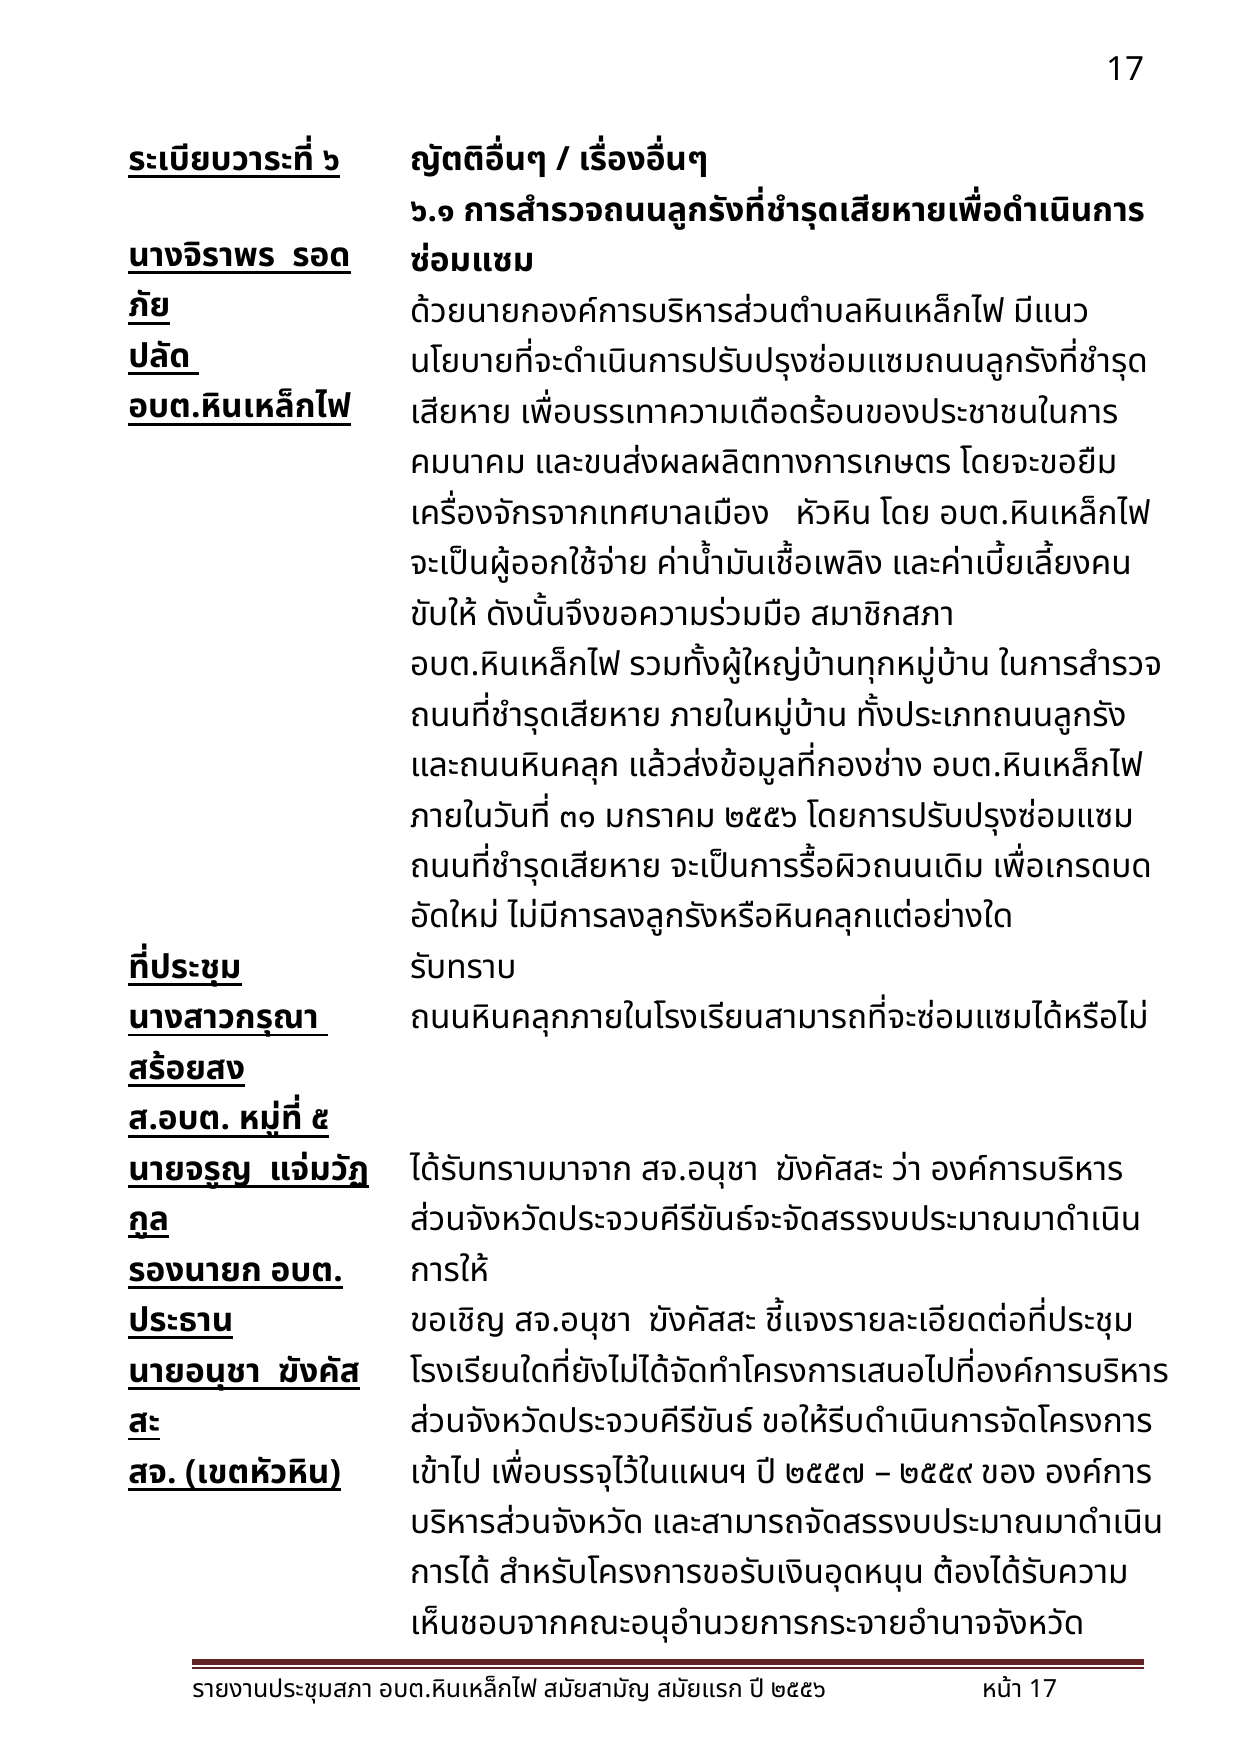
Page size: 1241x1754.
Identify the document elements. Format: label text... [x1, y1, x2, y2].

table_cell ที่ประชุม [117, 943, 398, 993]
table_cell ระเบียบวาระที่ ๖ นางจิราพร รอดภัย ปลัด อบต.หินเหล็กไฟ [117, 135, 398, 943]
table_cell ได้รับทราบมาจาก สจ.อนุชา ฆังคัสสะ ว่า องค์การบริหารส่วนจังหวัดประจวบคีรีขันธ์จะจัดสรรงบประมาณมาดำเนินการให้ [399, 1145, 1181, 1296]
table_cell รับทราบ [399, 943, 1181, 993]
table_cell ประธาน [117, 1296, 398, 1347]
table_cell นายจรูญ แจ่มวัฏกูล รองนายก อบต. [117, 1145, 398, 1296]
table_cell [117, 1347, 398, 1649]
table_cell นางสาวกรุณา สร้อยสง ส.อบต. หมู่ที่ ๕ [117, 993, 398, 1145]
table_cell ถนนหินคลุกภายในโรงเรียนสามารถที่จะซ่อมแซมได้หรือไม่ [399, 993, 1181, 1145]
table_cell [399, 1347, 1181, 1649]
table_cell ญัตติอื่นๆ / เรื่องอื่นๆ ๖.๑ การสำรวจถนนลูกรังที่ชำรุดเสียหายเพื่อดำเนินการซ่อมแซม ด้วยนายกองค์การบริหารส่วนตำบลหินเหล็กไฟ มีแนวนโยบายที่จะดำเนินการปรับปรุงซ่อมแซมถนนลูกรังที่ชำรุดเสียหาย เพื่อบรรเทาความเดือดร้อนของประชาชนในการคมนาคม และขนส่งผลผลิตทางการเกษตร โดยจะขอยืมเครื่องจักรจากเทศบาลเมือง หัวหิน โดย อบต.หินเหล็กไฟ จะเป็นผู้ออกใช้จ่าย ค่าน้ำมันเชื้อเพลิง และค่าเบี้ยเลี้ยงคนขับให้ ดังนั้นจึงขอความร่วมมือ สมาชิกสภา อบต.หินเหล็กไฟ รวมทั้งผู้ใหญ่บ้านทุกหมู่บ้าน ในการสำรวจถนนที่ชำรุดเสียหาย ภายในหมู่บ้าน ทั้งประเภทถนนลูกรัง และถนนหินคลุก แล้วส่งข้อมูลที่กองช่าง อบต.หินเหล็กไฟ ภายในวันที่ ๓๑ มกราคม ๒๕๕๖ โดยการปรับปรุงซ่อมแซมถนนที่ชำรุดเสียหาย จะเป็นการรื้อผิวถนนเดิม เพื่อเกรดบดอัดใหม่ ไม่มีการลงลูกรังหรือหินคลุกแต่อย่างใด [399, 135, 1181, 943]
table_cell ขอเชิญ สจ.อนุชา ฆังคัสสะ ชี้แจงรายละเอียดต่อที่ประชุม [399, 1296, 1181, 1347]
